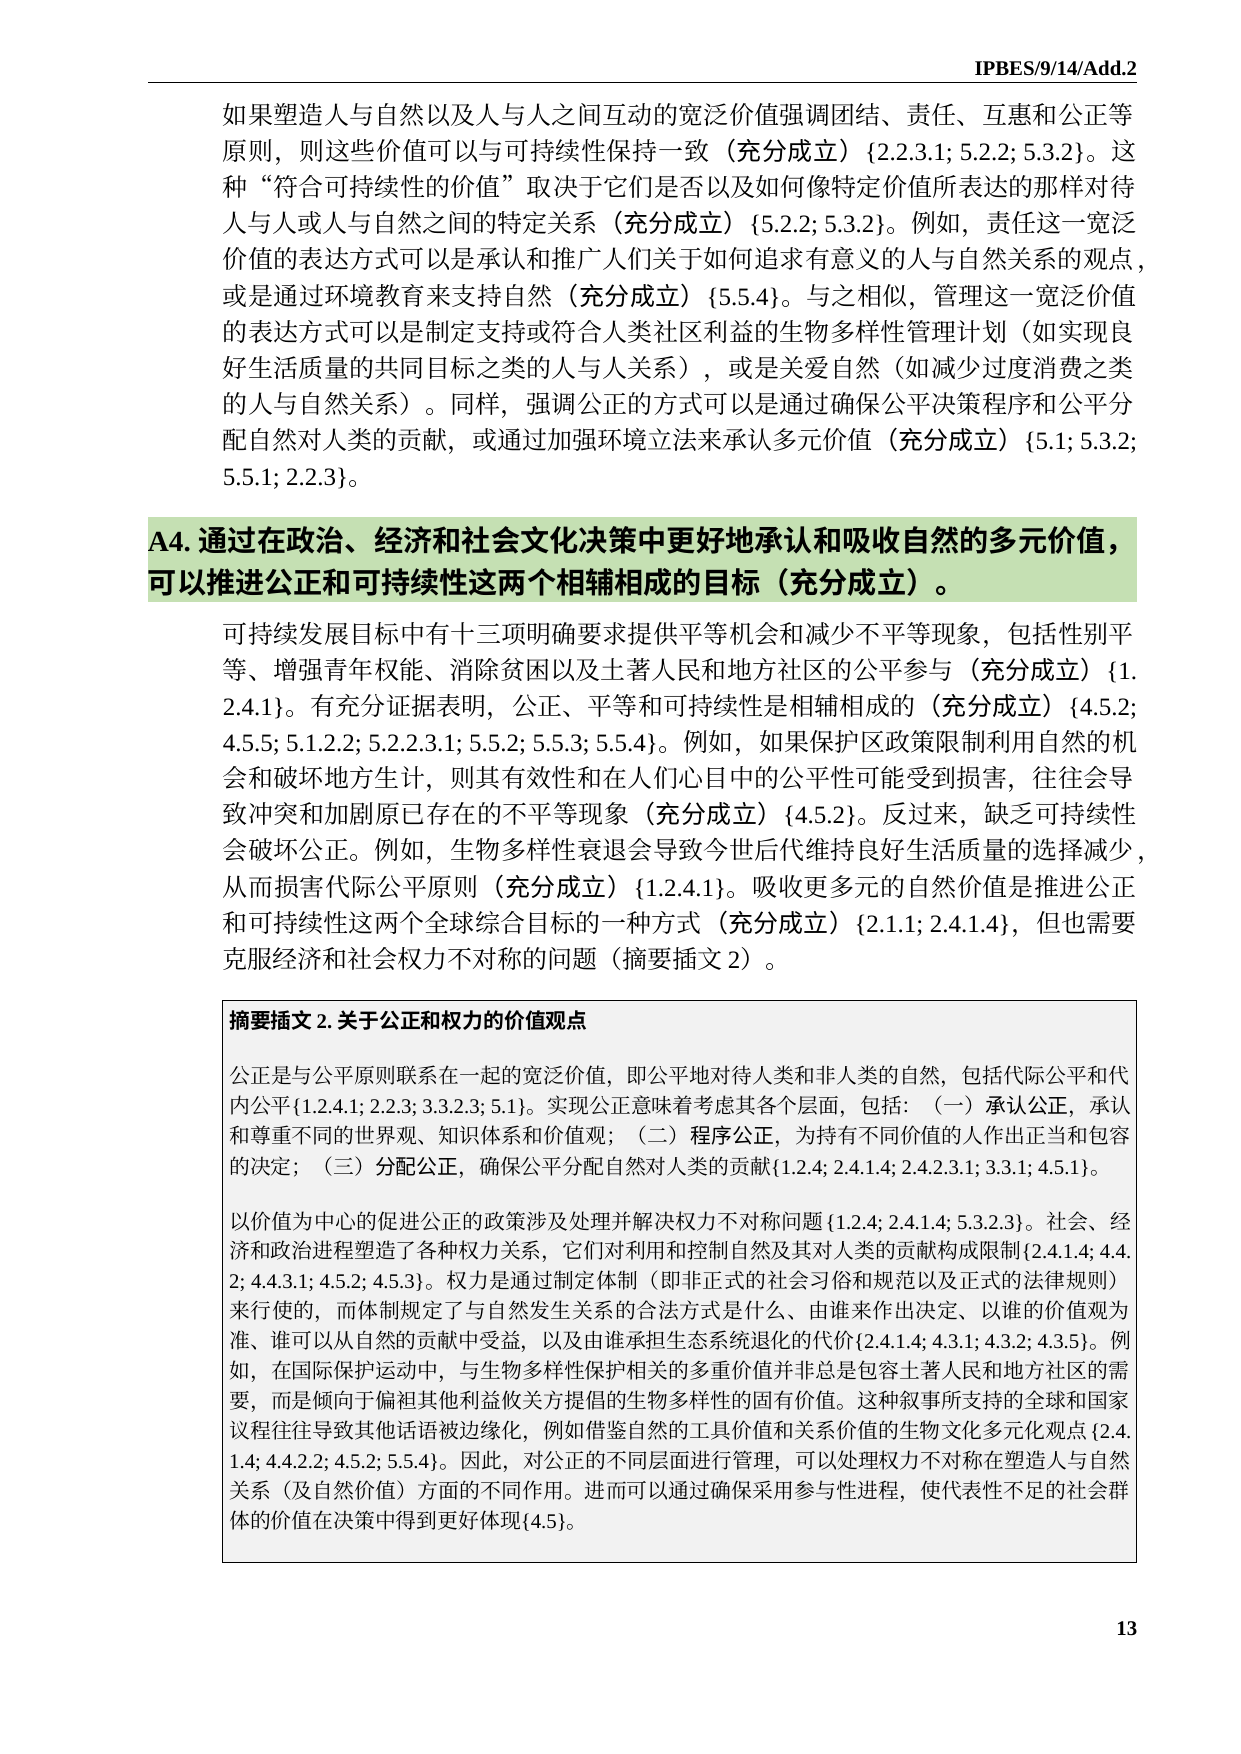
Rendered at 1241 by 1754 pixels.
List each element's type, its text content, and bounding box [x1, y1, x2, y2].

text 如果塑造人与自然以及人与人之间互动的宽泛价值强调团结、责任、互惠和公正等原则，则这些价值可以与可持续性保持一致（充分成立）{2.2.3.1; 5.2.2; 5.3.2}。这种“符合可持续性的价值”取决于它们是否以及如何像特定价值所表达的那样对待人与人或人与自然之间的特定关系（充分成立）{5.2.2; 5.3.2}。例如，责任这一宽泛价值的表达方式可以是承认和推广人们关于如何追求有意义的人与自然关系的观点，或是通过环境教育来支持自然（充分成立）{5.5.4}。与之相似，管理这一宽泛价值的表达方式可以是制定支持或符合人类社区利益的生物多样性管理计划（如实现良好生活质量的共同目标之类的人与人关系），或是关爱自然（如减少过度消费之类的人与自然关系）。同样，强调公正的方式可以是通过确保公平决策程序和公平分配自然对人类的贡献，或通过加强环境立法来承认多元价值（充分成立）{5.1; 5.3.2; 5.5.1; 2.2.3}。 [223, 96, 1137, 492]
text A4. 通过在政治、经济和社会文化决策中更好地承认和吸收自然的多元价值，可以推进公正和可持续性这两个相辅相成的目标（充分成立）。 [148, 517, 1137, 602]
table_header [223, 1001, 1136, 1562]
text 可持续发展目标中有十三项明确要求提供平等机会和减少不平等现象，包括性别平等、增强青年权能、消除贫困以及土著人民和地方社区的公平参与（充分成立）{1.2.4.1}。有充分证据表明，公正、平等和可持续性是相辅相成的（充分成立）{4.5.2; 4.5.5; 5.1.2.2; 5.2.2.3.1; 5.5.2; 5.5.3; 5.5.4}。例如，如果保护区政策限制利用自然的机会和破坏地方生计，则其有效性和在人们心目中的公平性可能受到损害，往往会导致冲突和加剧原已存在的不平等现象（充分成立）{4.5.2}。反过来，缺乏可持续性会破坏公正。例如，生物多样性衰退会导致今世后代维持良好生活质量的选择减少，从而损害代际公平原则（充分成立）{1.2.4.1}。吸收更多元的自然价值是推进公正和可持续性这两个全球综合目标的一种方式（充分成立）{2.1.1; 2.4.1.4}，但也需要克服经济和社会权力不对称的问题（摘要插文2）。 [223, 614, 1137, 975]
